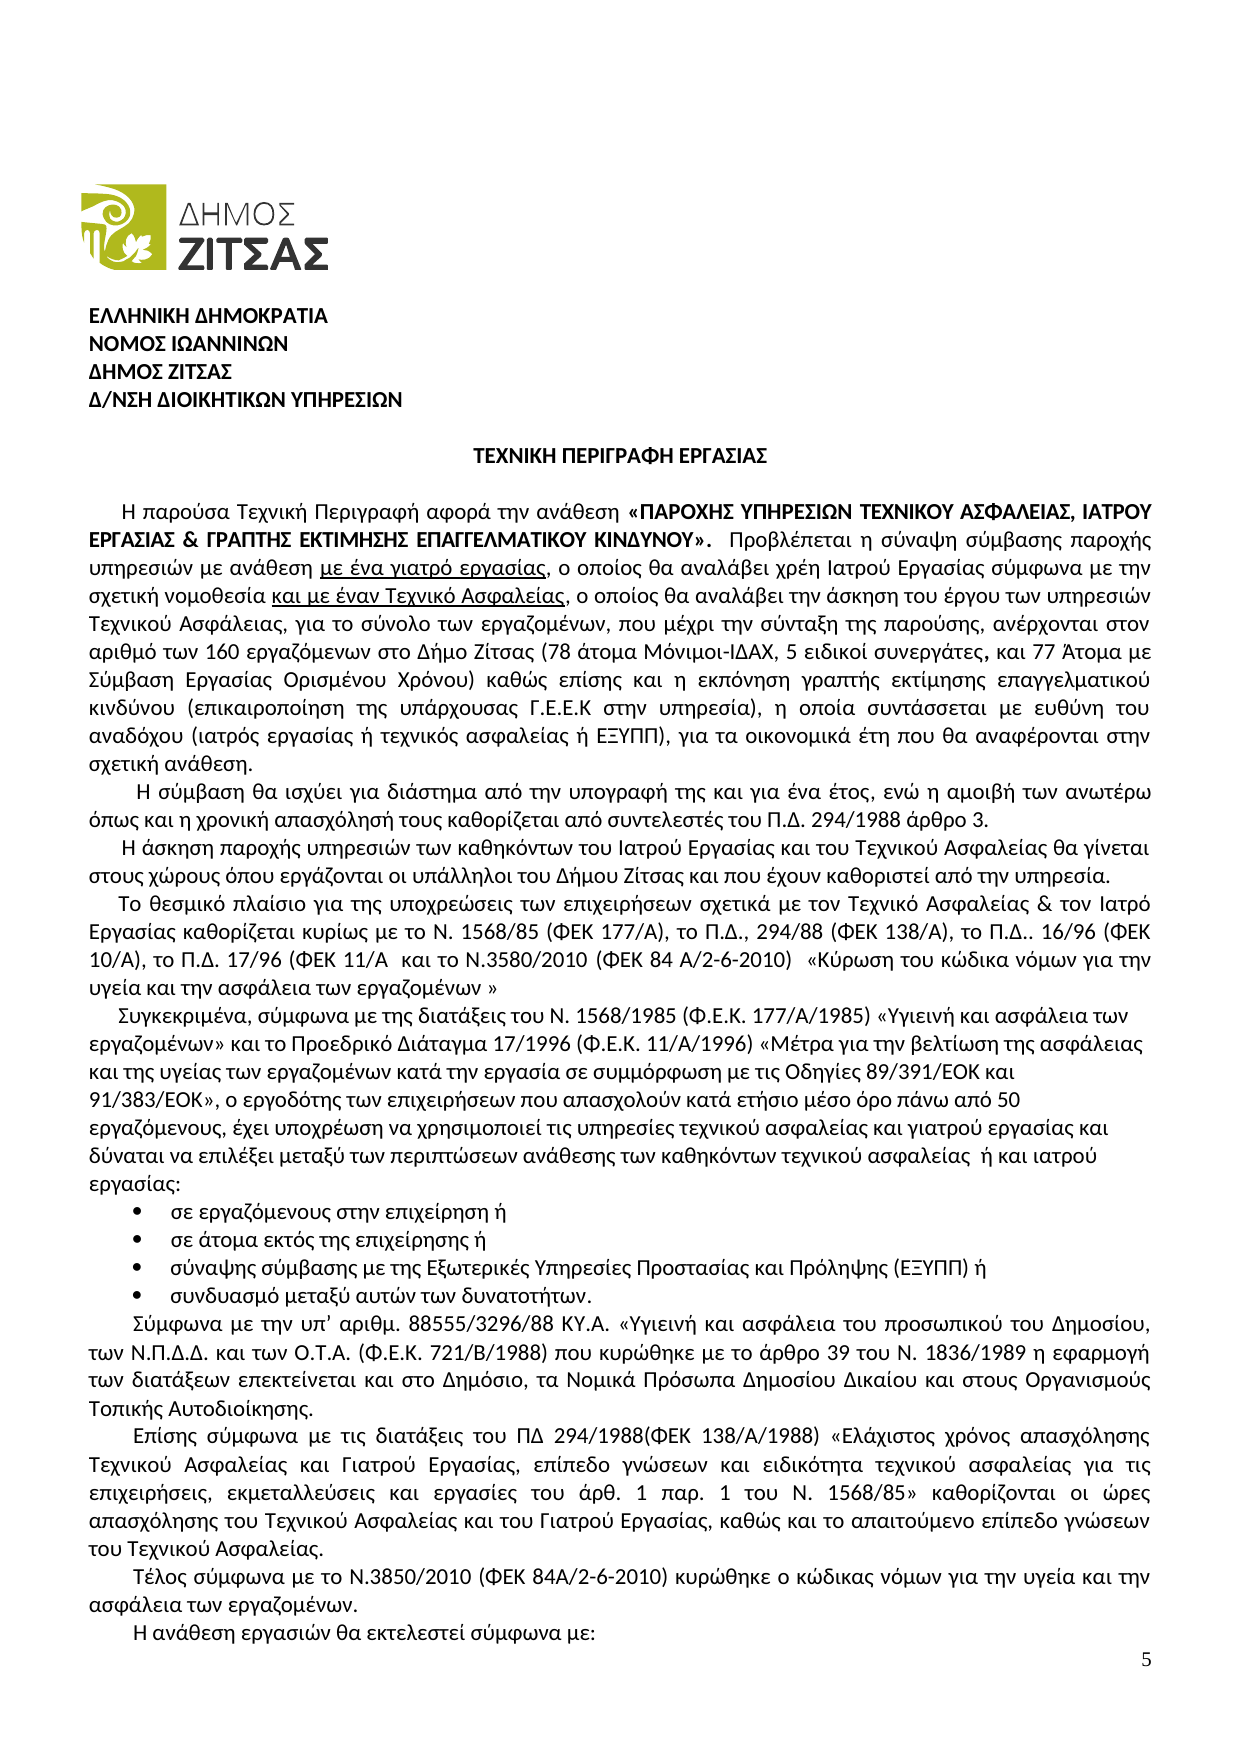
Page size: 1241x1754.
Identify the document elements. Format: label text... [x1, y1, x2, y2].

text ΔΗΜΟΣ ΖΙΤΣΑΣ [89, 357, 1152, 385]
text ΕΛΛΗΝΙΚΗ ΔΗΜΟΚΡΑΤΙΑ [89, 301, 1152, 329]
list σύναψης σύμβασης με της Εξωτερικές Υπηρεσίες Προστασίας και Πρόληψης (ΕΞΥΠΠ) ή [133, 1253, 1152, 1282]
text Σύμφωνα με την υπ’ αριθμ. 88555/3296/88 ΚΎ.Α. «Υγιεινή και ασφάλεια του προσωπικού του Δημοσίου, των Ν.Π.Δ.Δ. και των Ο.Τ.Α. (Φ.Ε.Κ. 721/Β/1988) που κυρώθηκε με το άρθρο 39 του Ν. 1836/1989 η εφαρμογή των διατάξεων επεκτείνεται και στο Δημόσιο, τα Νομικά Πρόσωπα Δημοσίου Δικαίου και στους Οργανισμούς Τοπικής Αυτοδιοίκησης. [89, 1309, 1152, 1422]
text Δ/ΝΣΗ ΔΙΟΙΚΗΤΙΚΩΝ ΥΠΗΡΕΣΙΩΝ [89, 385, 1152, 413]
list σε άτομα εκτός της επιχείρησης ή [133, 1226, 1152, 1253]
text Τέλος σύμφωνα με το Ν.3850/2010 (ΦΕΚ 84Α/2-6-2010) κυρώθηκε ο κώδικας νόμων για την υγεία και την ασφάλεια των εργαζομένων. [89, 1562, 1152, 1618]
text ΝΟΜΟΣ ΙΩΑΝΝΙΝΩΝ [89, 329, 1152, 357]
text Επίσης σύμφωνα με τις διατάξεις του ΠΔ 294/1988(ΦΕΚ 138/Α/1988) «Ελάχιστος χρόνος απασχόλησης Τεχνικού Ασφαλείας και Γιατρού Εργασίας, επίπεδο γνώσεων και ειδικότητα τεχνικού ασφαλείας για τις επιχειρήσεις, εκμεταλλεύσεις και εργασίες του άρθ. 1 παρ. 1 του Ν. 1568/85» καθορίζονται οι ώρες απασχόλησης του Τεχνικού Ασφαλείας και του Γιατρού Εργασίας, καθώς και το απαιτούμενο επίπεδο γνώσεων του Τεχνικού Ασφαλείας. [89, 1422, 1152, 1562]
text ΤΕΧΝΙΚΗ ΠΕΡΙΓΡΑΦΗ ΕΡΓΑΣΙΑΣ [89, 441, 1152, 469]
list συνδυασμό μεταξύ αυτών των δυνατοτήτων. [133, 1282, 1152, 1309]
text Συγκεκριμένα, σύμφωνα με της διατάξεις του Ν. 1568/1985 (Φ.Ε.Κ. 177/Α/1985) «Υγιεινή και ασφάλεια των εργαζομένων» και το Προεδρικό Διάταγμα 17/1996 (Φ.Ε.Κ. 11/Α/1996) «Μέτρα για την βελτίωση της ασφάλειας και της υγείας των εργαζομένων κατά την εργασία σε συμμόρφωση με τις Οδηγίες 89/391/ΕΟΚ και 91/383/ΕΟΚ», ο εργοδότης των επιχειρήσεων που απασχολούν κατά ετήσιο μέσο όρο πάνω από 50 εργαζόμενους, έχει υποχρέωση να χρησιμοποιεί τις υπηρεσίες τεχνικού ασφαλείας και γιατρού εργασίας και δύναται να επιλέξει μεταξύ των περιπτώσεων ανάθεσης των καθηκόντων τεχνικού ασφαλείας ή και ιατρού εργασίας: [89, 1001, 1152, 1197]
text Η άσκηση παροχής υπηρεσιών των καθηκόντων του Ιατρού Εργασίας και του Τεχνικού Ασφαλείας θα γίνεται στους χώρους όπου εργάζονται οι υπάλληλοι του Δήμου Ζίτσας και που έχουν καθοριστεί από την υπηρεσία. [89, 833, 1152, 889]
text Το θεσμικό πλαίσιο για της υποχρεώσεις των επιχειρήσεων σχετικά με τον Τεχνικό Ασφαλείας & τον Ιατρό Εργασίας καθορίζεται κυρίως με το Ν. 1568/85 (ΦΕΚ 177/Α), το Π.∆., 294/88 (ΦΕΚ 138/Α), το Π.∆.. 16/96 (ΦΕΚ 10/Α), το Π.∆. 17/96 (ΦΕΚ 11/Α και το Ν.3580/2010 (ΦΕΚ 84 Α/2-6-2010) «Κύρωση του κώδικα νόμων για την υγεία και την ασφάλεια των εργαζομένων » [89, 889, 1152, 1001]
list σε εργαζόμενους στην επιχείρηση ή [133, 1197, 1152, 1226]
text Η σύμβαση θα ισχύει για διάστημα από την υπογραφή της και για ένα έτος, ενώ η αμοιβή των ανωτέρω όπως και η χρονική απασχόλησή τους καθορίζεται από συντελεστές του Π.Δ. 294/1988 άρθρο 3. [89, 777, 1152, 833]
text Η παρούσα Τεχνική Περιγραφή αφορά την ανάθεση «ΠΑΡΟΧΗΣ ΥΠΗΡΕΣΙΩΝ ΤΕΧΝΙΚΟΥ ΑΣΦΑΛΕΙΑΣ, ΙΑΤΡΟΥ ΕΡΓΑΣΙΑΣ & ΓΡΑΠΤΗΣ ΕΚΤΙΜΗΣΗΣ ΕΠΑΓΓΕΛΜΑΤΙΚΟΥ ΚΙΝΔΥΝΟΥ». Προβλέπεται η σύναψη σύμβασης παροχής υπηρεσιών με ανάθεση με ένα γιατρό εργασίας, ο οποίος θα αναλάβει χρέη Ιατρού Εργασίας σύμφωνα με την σχετική νομοθεσία και με έναν Τεχνικό Ασφαλείας, ο οποίος θα αναλάβει την άσκηση του έργου των υπηρεσιών Τεχνικού Ασφάλειας, για το σύνολο των εργαζομένων, που μέχρι την σύνταξη της παρούσης, ανέρχονται στον αριθμό των 160 εργαζόμενων στο Δήμο Ζίτσας (78 άτομα Μόνιμοι-ΙΔΑΧ, 5 ειδικοί συνεργάτες, και 77 Άτομα με Σύμβαση Εργασίας Ορισμένου Χρόνου) καθώς επίσης και η εκπόνηση γραπτής εκτίμησης επαγγελματικού κινδύνου (επικαιροποίηση της υπάρχουσας Γ.Ε.Ε.Κ στην υπηρεσία), η οποία συντάσσεται με ευθύνη του αναδόχου (ιατρός εργασίας ή τεχνικός ασφαλείας ή ΕΞΥΠΠ), για τα οικονομικά έτη που θα αναφέρονται στην σχετική ανάθεση. [89, 497, 1152, 777]
text Η ανάθεση εργασιών θα εκτελεστεί σύμφωνα με: [89, 1618, 1152, 1646]
